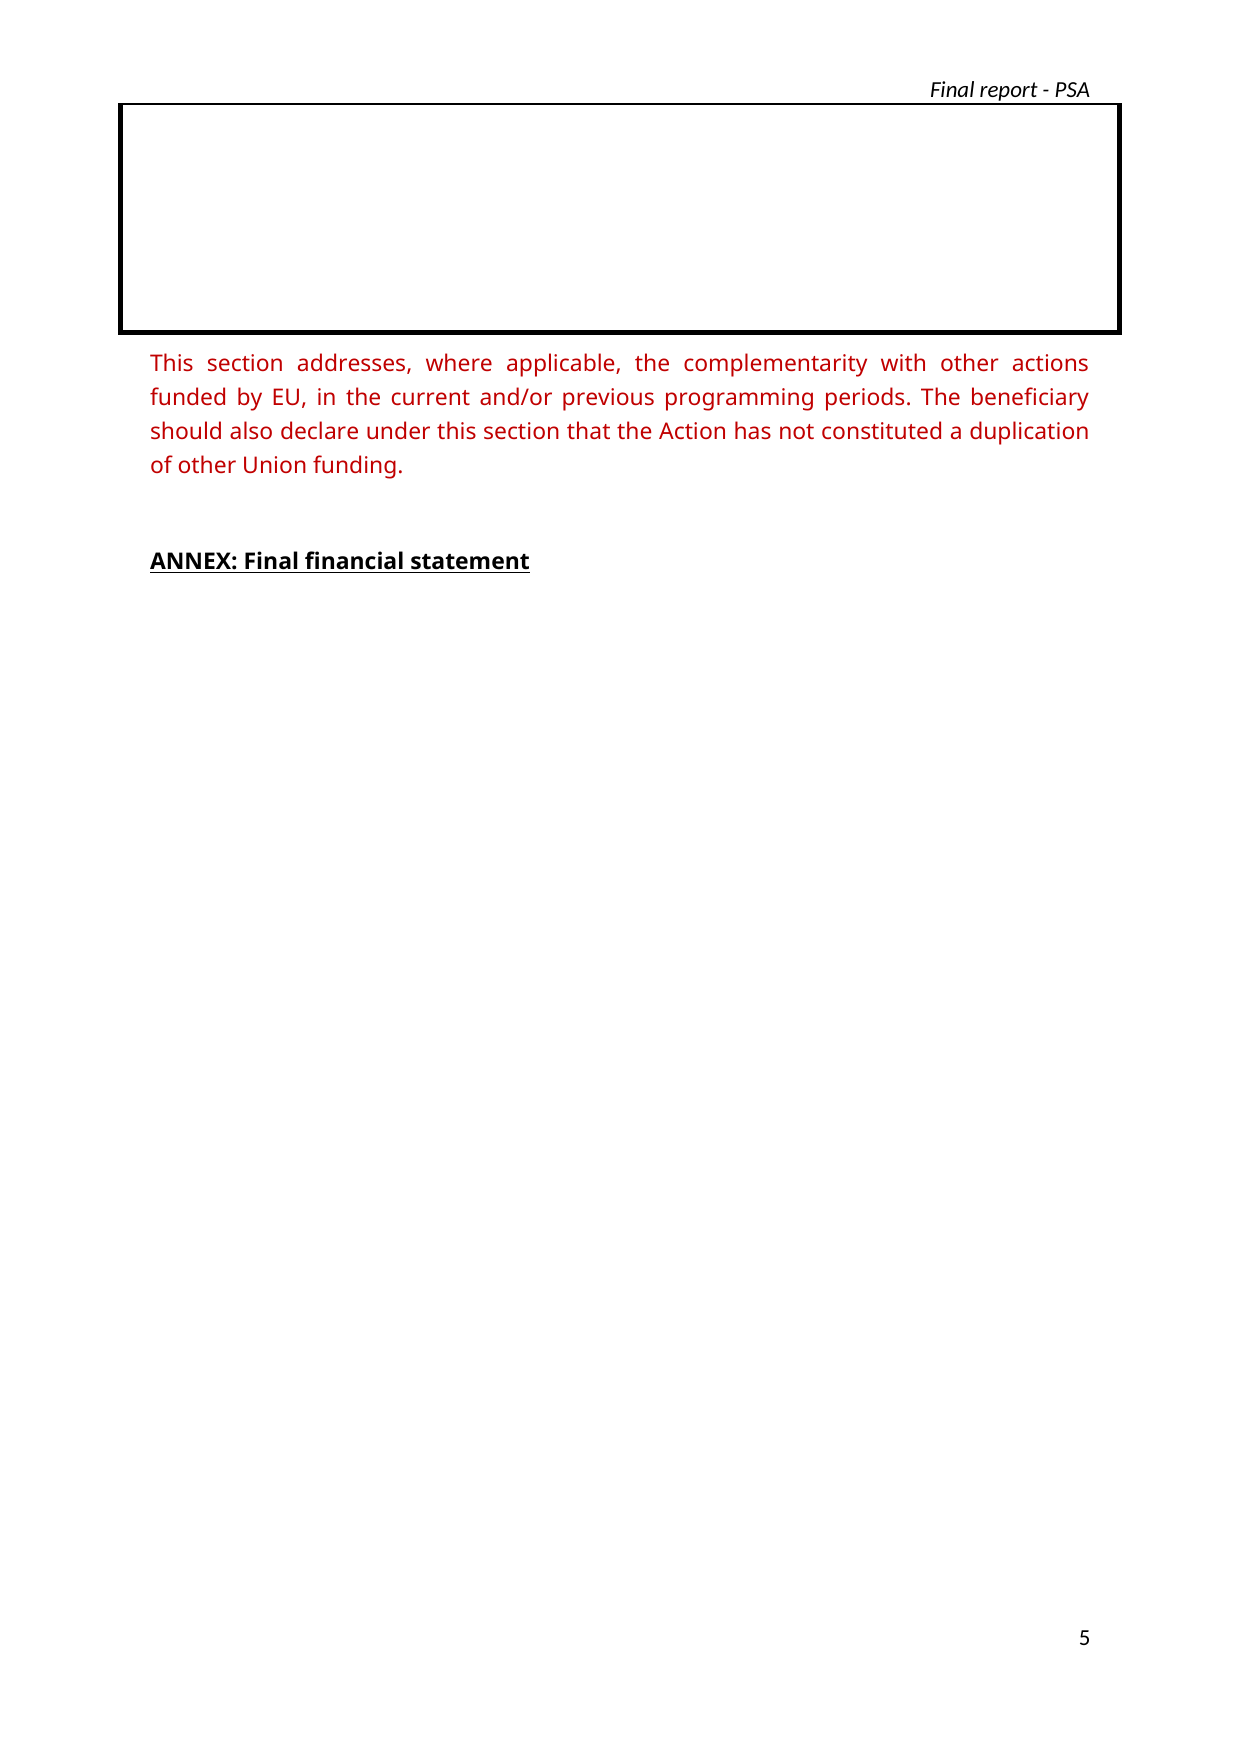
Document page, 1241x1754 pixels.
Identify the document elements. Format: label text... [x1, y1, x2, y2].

text This section addresses, where applicable, the complementarity with other actions funded by EU, in the current and/or previous programming periods. The beneficiary should also declare under this section that the Action has not constituted a duplication of other Union funding. [150, 347, 1090, 480]
table_cell [123, 105, 1117, 330]
text ANNEX: Final financial statement [150, 545, 1090, 576]
